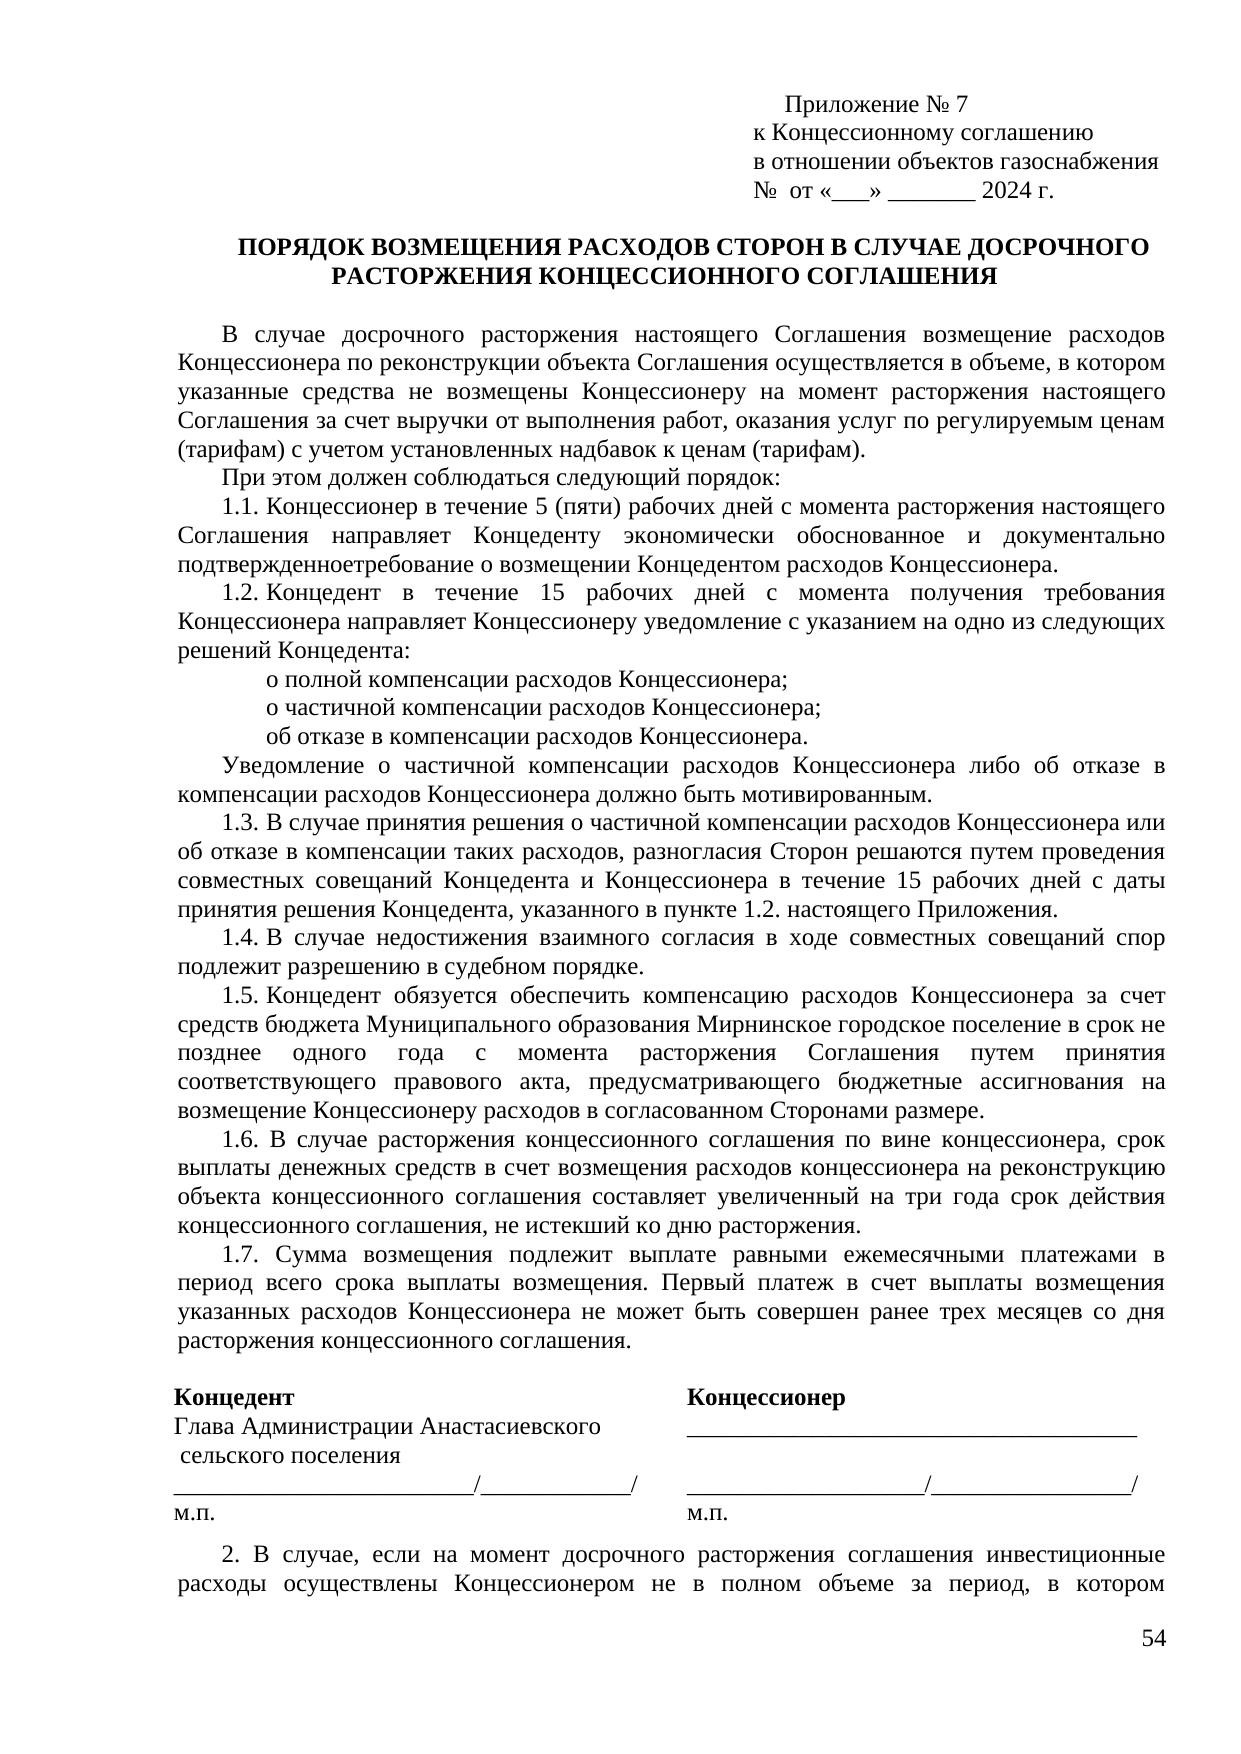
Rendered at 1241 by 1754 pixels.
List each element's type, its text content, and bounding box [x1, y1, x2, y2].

text 1.4. В случае недостижения взаимного согласия в ходе совместных совещаний спор подлежит разрешению в судебном порядке. [177, 922, 1166, 980]
text 1.7. Сумма возмещения подлежит выплате равными ежемесячными платежами в период всего срока выплаты возмещения. Первый платеж в счет выплаты возмещения указанных расходов Концессионера не может быть совершен ранее трех месяцев со дня расторжения концессионного соглашения. [177, 1239, 1166, 1354]
text 1.5. Концедент обязуется обеспечить компенсацию расходов Концессионера за счет средств бюджета Муниципального образования Мирнинское городское поселение в срок не позднее одного года с момента расторжения Соглашения путем принятия соответствующего правового акта, предусматривающего бюджетные ассигнования на возмещение Концессионеру расходов в согласованном Сторонами размере. [177, 980, 1166, 1124]
text Уведомление о частичной компенсации расходов Концессионера либо об отказе в компенсации расходов Концессионера должно быть мотивированным. [177, 750, 1166, 807]
text № от «___» _______ 2024 г. [753, 175, 1166, 204]
text к Концессионному соглашению [753, 117, 1166, 146]
text 1.1. Концессионер в течение 5 (пяти) рабочих дней с момента расторжения настоящего Соглашения направляет Концеденту экономически обоснованное и документально подтвержденноетребование о возмещении Концедентом расходов Концессионера. [177, 491, 1166, 577]
text 1.3. В случае принятия решения о частичной компенсации расходов Концессионера или об отказе в компенсации таких расходов, разногласия Сторон решаются путем проведения совместных совещаний Концедента и Концессионера в течение 15 рабочих дней с даты принятия решения Концедента, указанного в пункте 1.2. настоящего Приложения. [177, 807, 1166, 922]
text ПОРЯДОК ВОЗМЕЩЕНИЯ РАСХОДОВ СТОРОН В СЛУЧАЕ ДОСРОЧНОГО РАСТОРЖЕНИЯ КОНЦЕССИОННОГО СОГЛАШЕНИЯ [162, 232, 1166, 290]
text 1.2. Концедент в течение 15 рабочих дней с момента получения требования Концессионера направляет Концессионеру уведомление с указанием на одно из следующих решений Концедента: [177, 577, 1166, 664]
text  об отказе в компенсации расходов Концессионера. [177, 721, 1166, 750]
table_header Концессионер ____________________________________ ___________________/________________/ м.п. [676, 1354, 1192, 1539]
text В случае досрочного расторжения настоящего Соглашения возмещение расходов Концессионера по реконструкции объекта Соглашения осуществляется в объеме, в котором указанные средства не возмещены Концессионеру на момент расторжения настоящего Соглашения за счет выручки от выполнения работ, оказания услуг по регулируемым ценам (тарифам) с учетом установленных надбавок к ценам (тарифам). [177, 319, 1166, 462]
table_header Концедент Глава Администрации Анастасиевского сельского поселения ________________________/____________/ м.п. [163, 1354, 676, 1539]
text  о частичной компенсации расходов Концессионера; [177, 692, 1166, 721]
text в отношении объектов газоснабжения [753, 146, 1166, 175]
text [177, 1539, 1166, 1597]
text Приложение № 7 [753, 89, 1166, 117]
text  о полной компенсации расходов Концессионера; [177, 664, 1166, 692]
text 1.6. В случае расторжения концессионного соглашения по вине концессионера, срок выплаты денежных средств в счет возмещения расходов концессионера на реконструкцию объекта концессионного соглашения составляет увеличенный на три года срок действия концессионного соглашения, не истекший ко дню расторжения. [177, 1124, 1166, 1239]
text При этом должен соблюдаться следующий порядок: [177, 462, 1166, 491]
